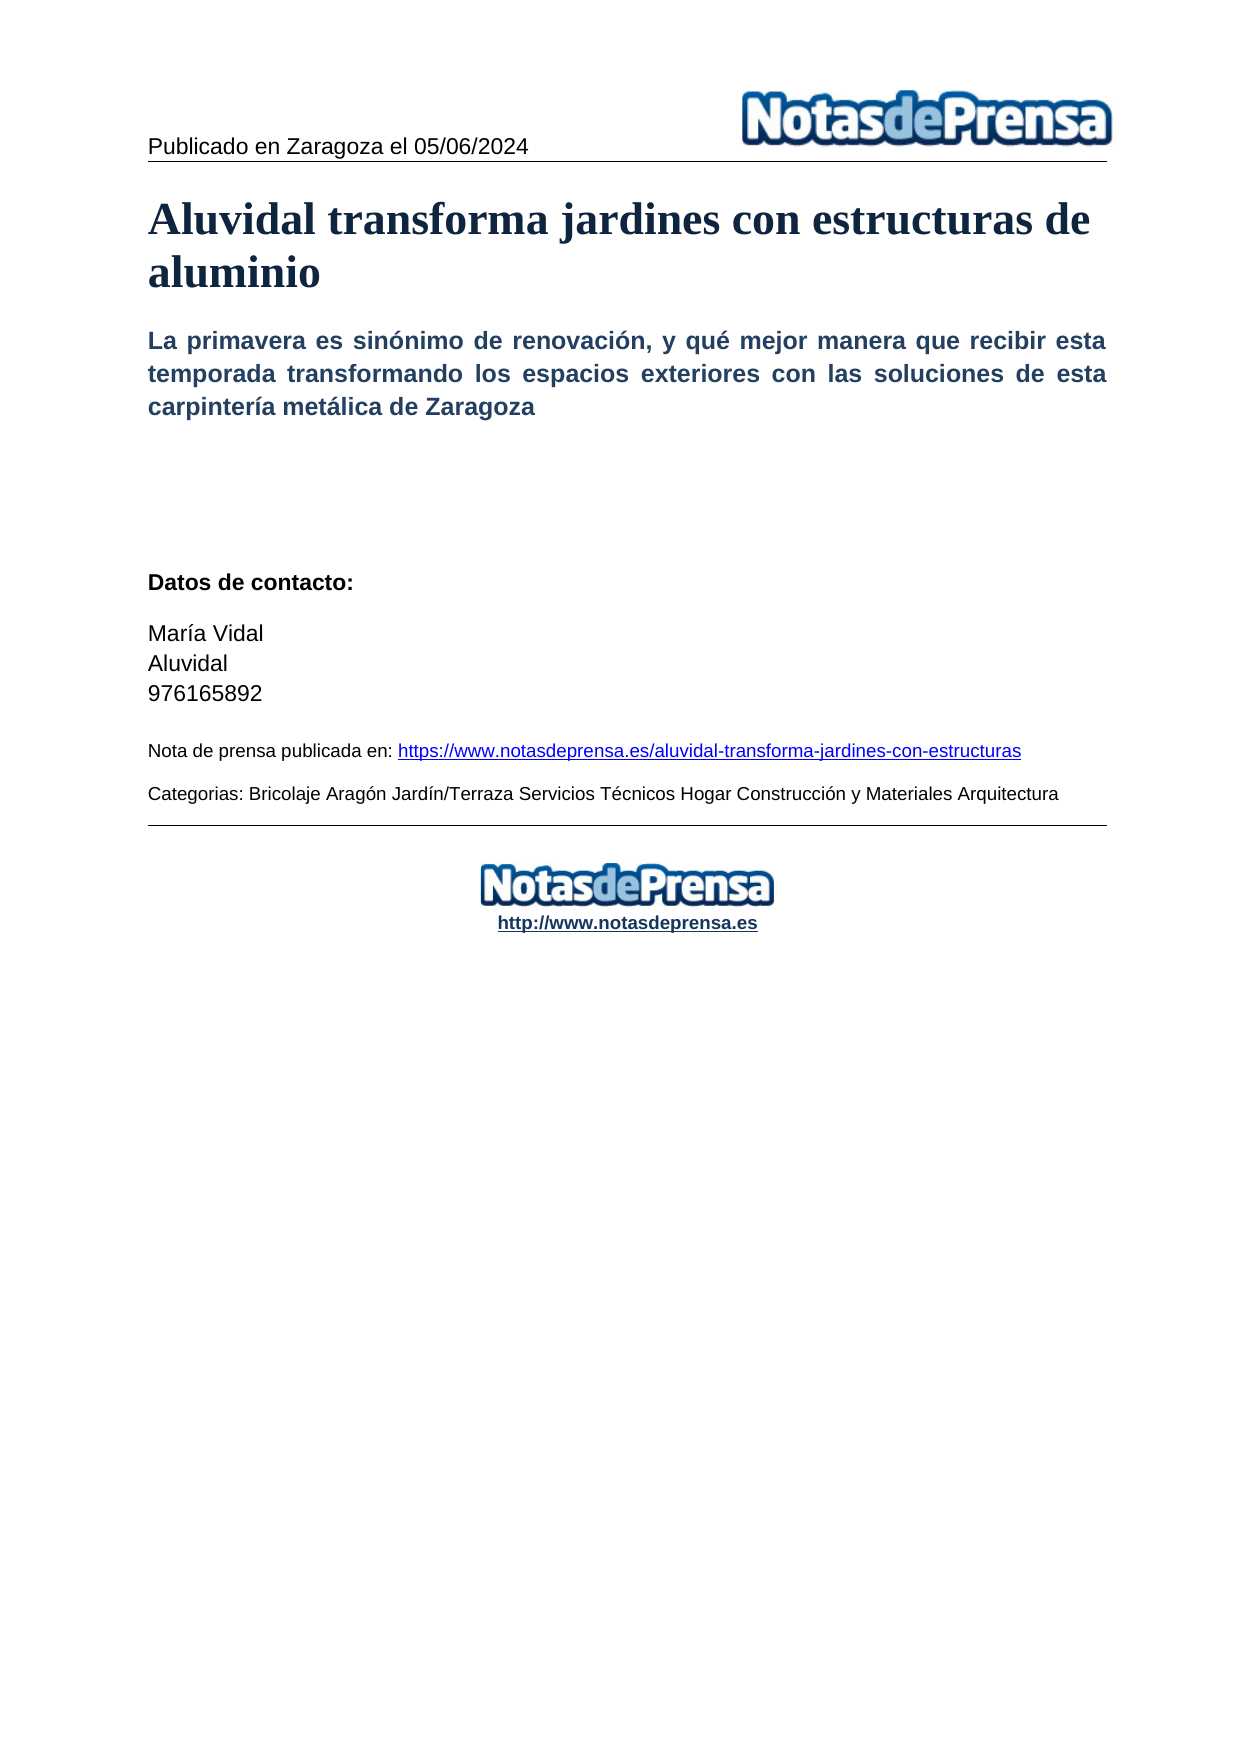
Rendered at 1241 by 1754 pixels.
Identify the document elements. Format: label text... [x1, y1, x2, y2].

text María Vidal [148, 619, 1063, 646]
text Categorias: Bricolaje Aragón Jardín/Terraza Servicios Técnicos Hogar Construcción y Materiales Arquitectura [148, 783, 1107, 804]
text Aluvidal [148, 650, 1063, 676]
text Datos de contacto: [148, 568, 1107, 595]
text Publicado en Zaragoza el 05/06/2024 [148, 133, 1107, 161]
text Nota de prensa publicada en: https://www.notasdeprensa.es/aluvidal-transforma-jardines-con-estructuras [148, 740, 1107, 762]
subtitle Aluvidal transforma jardines con estructuras de aluminio [148, 192, 1107, 297]
picture [742, 90, 1113, 148]
text 976165892 [148, 680, 1063, 706]
subtitle La primavera es sinónimo de renovación, y qué mejor manera que recibir esta temporada transformando los espacios exteriores con las soluciones de esta carpintería metálica de Zaragoza [148, 326, 1107, 421]
picture [480, 862, 775, 908]
text http://www.notasdeprensa.es [148, 912, 1107, 934]
